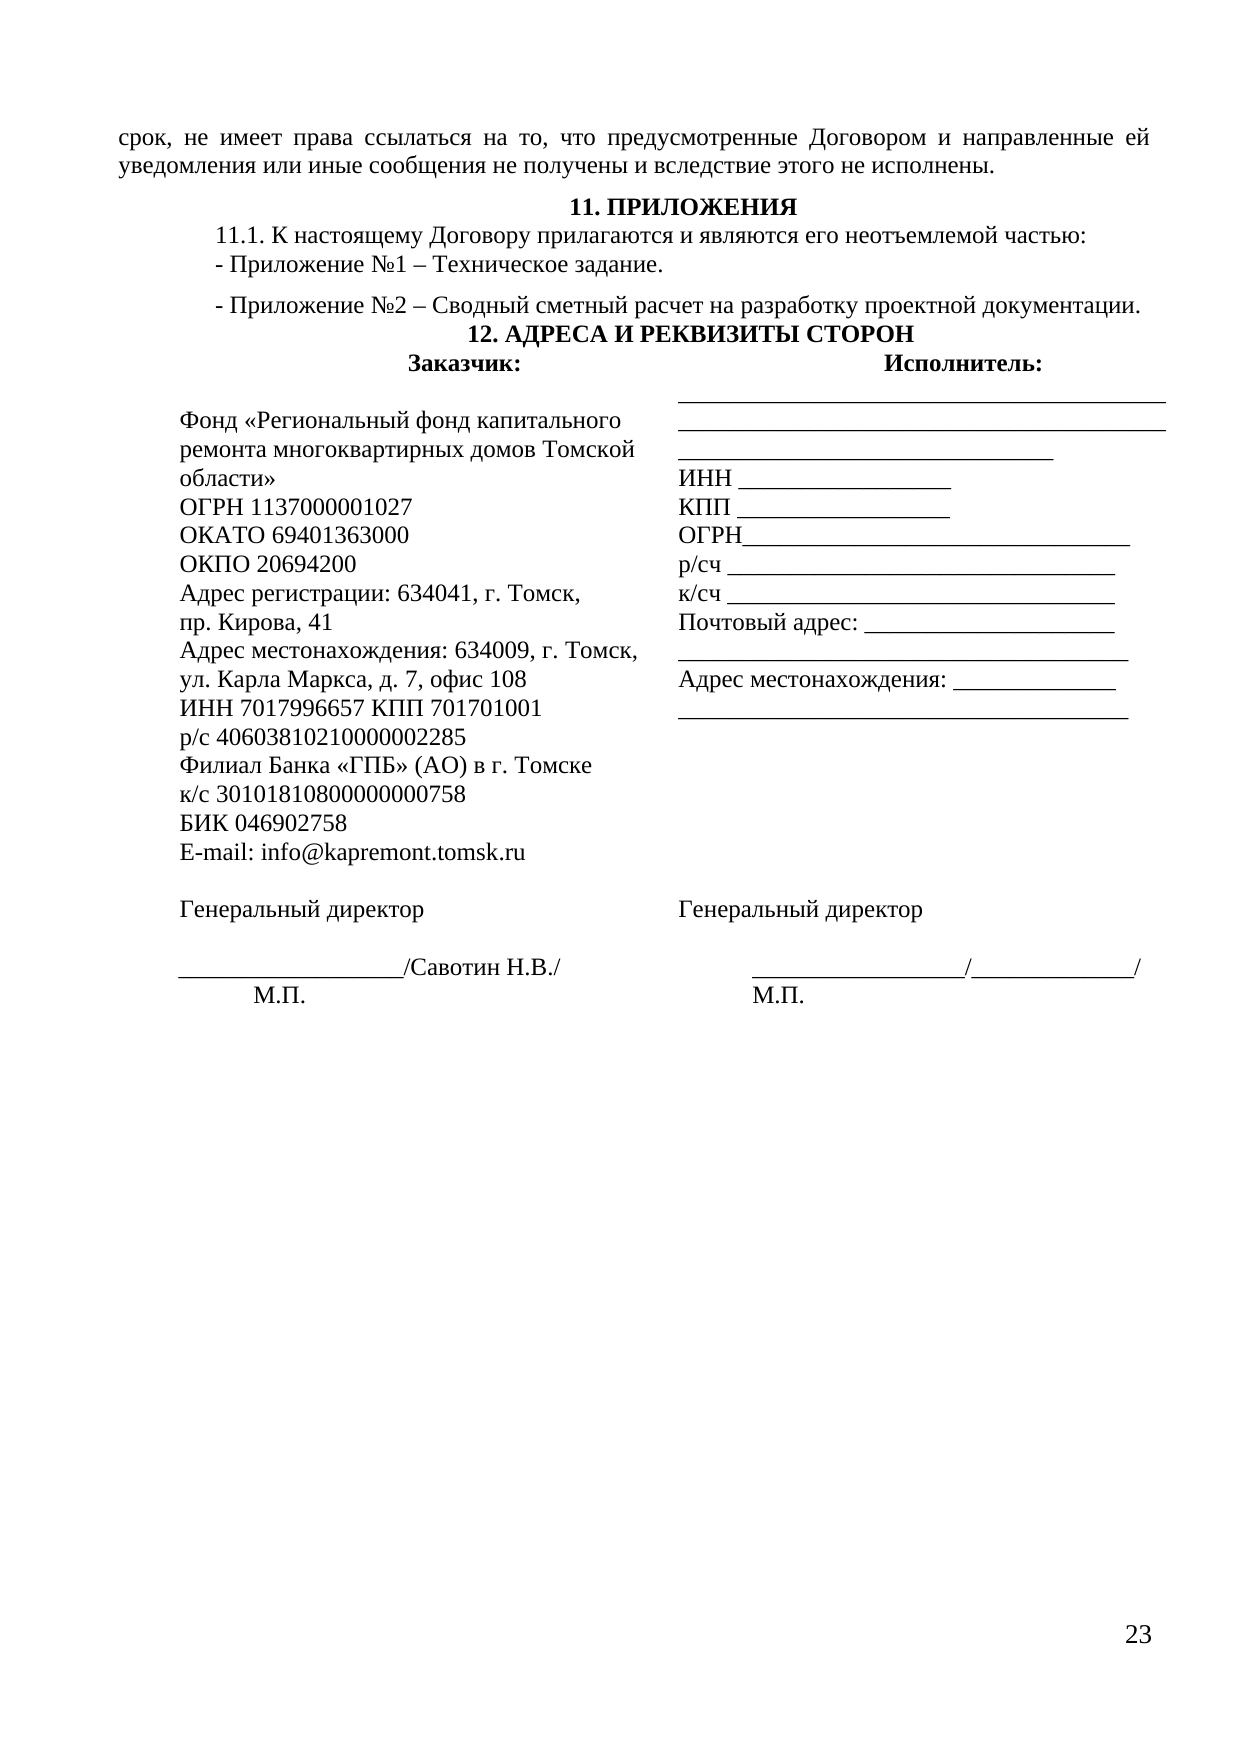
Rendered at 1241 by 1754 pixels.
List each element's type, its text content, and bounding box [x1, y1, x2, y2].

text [118, 122, 1152, 179]
text - Приложение №1 – Техническое задание. [118, 249, 1152, 278]
text - Приложение №2 – Сводный сметный расчет на разработку проектной документации. [118, 291, 1152, 319]
table_header Исполнитель: ____________________________________________________________________________________________________________ ИНН _________________ КПП _________________ ОГРН_______________________________ р/сч _______________________________ к/сч _______________________________ Почтовый адрес: ____________________ ____________________________________ Адрес местонахождения: _____________ ____________________________________ Генеральный директор _________________/_____________/ М.П. [677, 348, 1176, 1009]
text 12. АДРЕСА И РЕКВИЗИТЫ СТОРОН [118, 319, 1167, 348]
text 11.1. К настоящему Договору прилагаются и являются его неотъемлемой частью: [118, 221, 1152, 249]
text 11. ПРИЛОЖЕНИЯ [118, 192, 1152, 221]
table_header Заказчик: Фонд «Региональный фонд капитального ремонта многоквартирных домов Томской области» ОГРН 1137000001027 ОКАТО 69401363000 ОКПО 20694200 Адрес регистрации: 634041, г. Томск, пр. Кирова, 41 Адрес местонахождения: 634009, г. Томск, ул. Карла Маркса, д. 7, офис 108 ИНН 7017996657 КПП 701701001 р/с 40603810210000002285 Филиал Банка «ГПБ» (АО) в г. Томске к/с 30101810800000000758 БИК 046902758 Е-mail: info@kapremont.tomsk.ru Генеральный директор __________________/Савотин Н.В./ М.П. [178, 348, 677, 1009]
